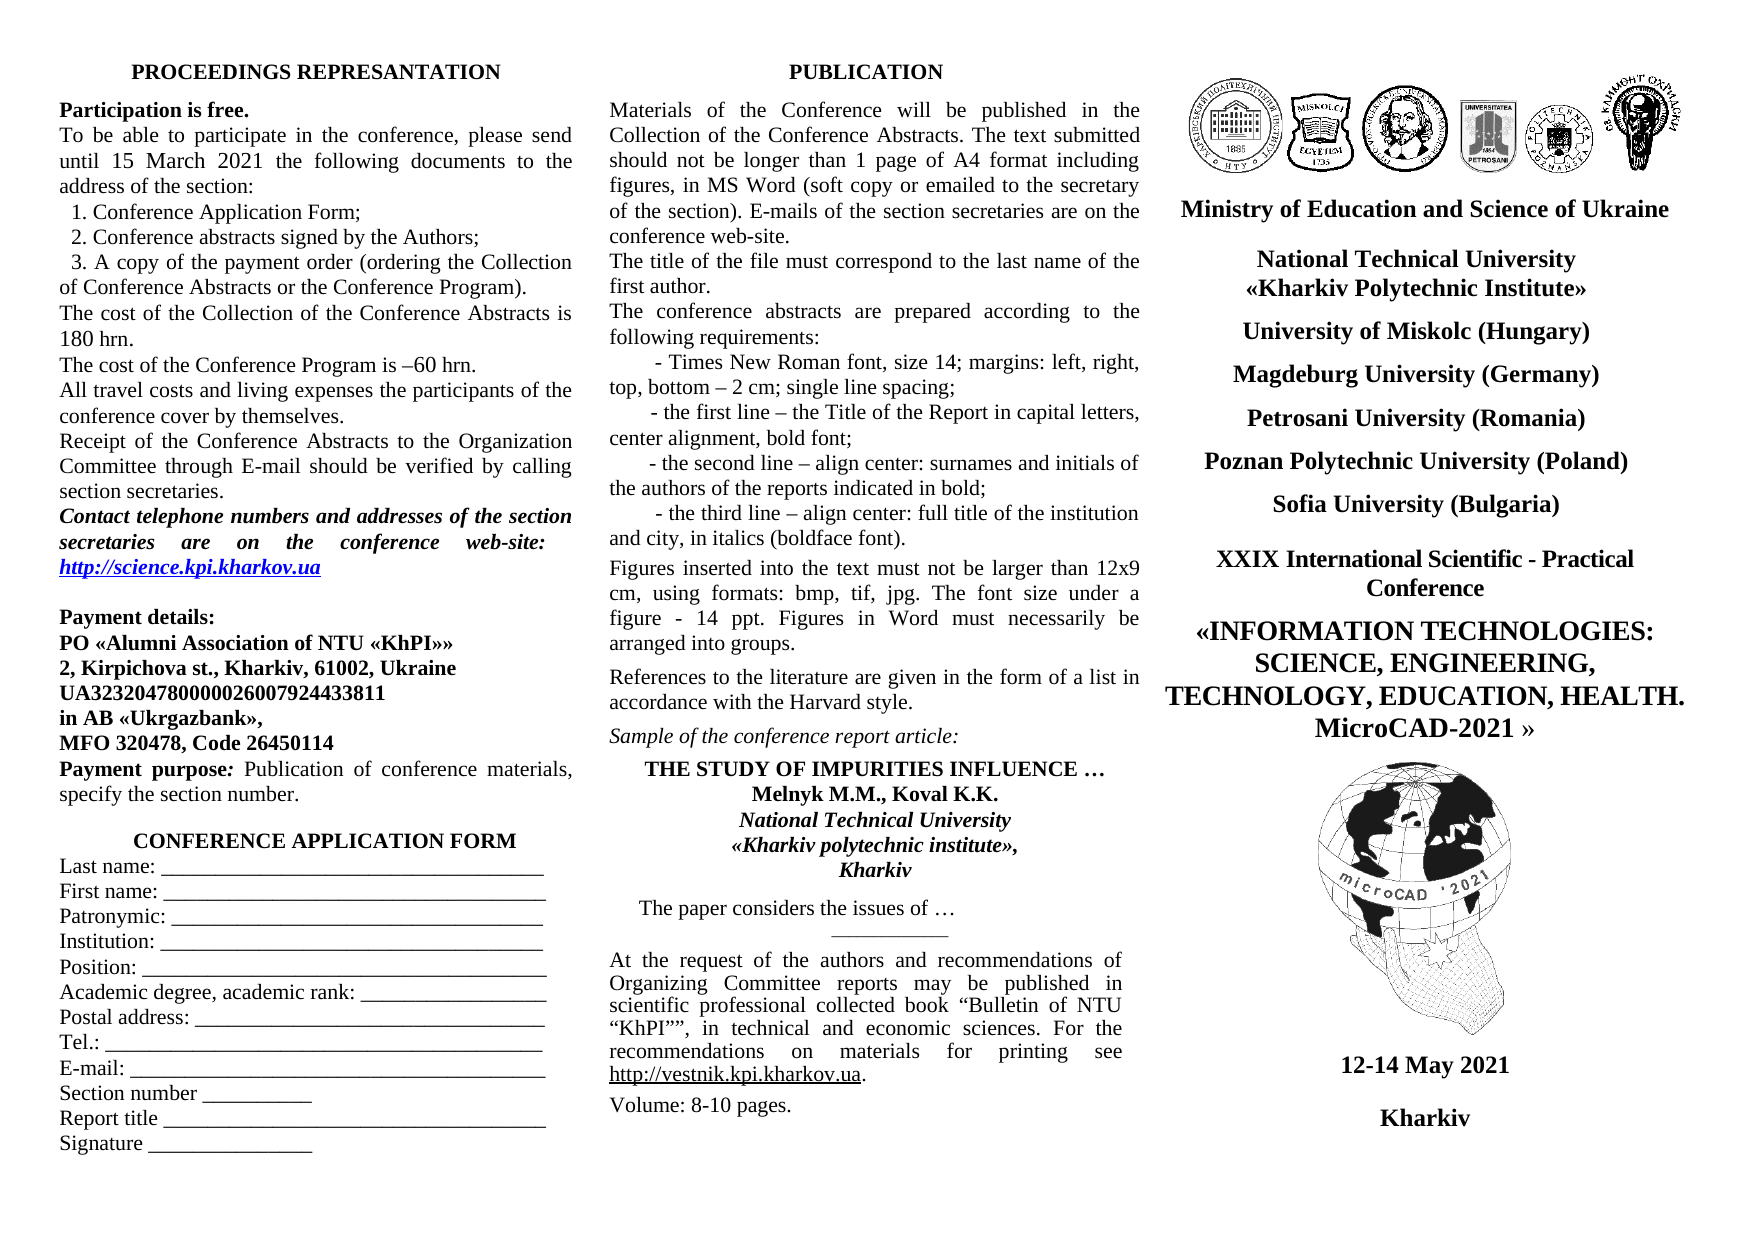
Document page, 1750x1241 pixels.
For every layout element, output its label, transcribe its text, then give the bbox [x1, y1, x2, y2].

picture [1456, 100, 1517, 173]
text PUBLICATION [609, 59, 1123, 84]
text Receipt of the Conference Abstracts to the Organization Committee through E-mail should be verified by calling section secretaries. [59, 428, 573, 503]
text Sample of the conference report article: [609, 723, 1141, 748]
text Poznan Polytechnic University (Poland) [1159, 446, 1673, 474]
text The conference abstracts are prepared according to the following requirements: [609, 298, 1141, 349]
text MFO 320478, Code 26450114 [59, 730, 573, 756]
text Academic degree, academic rank: _________________ [59, 979, 591, 1004]
text Participation is free. [59, 97, 573, 122]
text - Times New Roman font, size 14; margins: left, right, top, bottom – ; single line spacing; [609, 349, 1141, 399]
text Position: _____________________________________ [59, 954, 591, 979]
text The title of the file must correspond to the last name of the first author. [609, 248, 1141, 298]
text To be able to participate in the conference, please send until 15 March 2021 the following documents to the address of the section: [59, 122, 573, 199]
text - the third line – align center: full title of the institution and city, in italics (boldface font). [609, 500, 1141, 551]
text Postal address: ________________________________ [59, 1004, 591, 1029]
text «Kharkiv polytechnic institute», Kharkiv [609, 832, 1141, 882]
text - the first line – the Title of the Report in capital letters, center alignment, bold font; [609, 399, 1141, 450]
text Figures inserted into the text must not be larger than 12x9 cm, using formats: bmp, tif, jpg. The font size under a figure - 14 ррt. Figures in Word must necessarily be arranged into groups. [609, 555, 1141, 656]
text Signature _______________ [59, 1130, 591, 1155]
text PO «Alumni Association of NTU «KhPI»» [59, 629, 573, 655]
text Tel.: ________________________________________ [59, 1029, 591, 1054]
text National Technical University [609, 807, 1141, 832]
picture [1188, 78, 1355, 173]
text «Kharkiv Polytechnic Institute» [1159, 273, 1673, 302]
text Payment purpose: Publication of conference materials, specify the section number. [59, 756, 573, 806]
text «INFORMATION TECHNOLOGIES: [1159, 614, 1691, 646]
text Report title ___________________________________ [59, 1105, 591, 1130]
text 1. Conference Application Form; [59, 199, 573, 224]
text References to the literature are given in the form of a list in accordance with the Harvard style. [609, 664, 1141, 714]
text Sofia University (Bulgaria) [1159, 489, 1673, 518]
text All travel costs and living expenses the participants of the conference cover by themselves. [59, 377, 573, 428]
text At the request of the authors and recommendations of Organizing Committee reports may be published in scientific professional collected book “Bulletin of NTU “KhPI””, in technical and economic sciences. For the recommendations on materials for printing see http://vestnik.kpi.kharkov.ua. [609, 949, 1123, 1086]
text Volume: 8-10 pages. [609, 1094, 1123, 1117]
text MicroCAD-2021 » [1159, 711, 1691, 743]
text 2, Kirpichova st., Kharkiv, 61002, Ukraine [59, 655, 573, 680]
text First name: ___________________________________ [59, 878, 591, 903]
text Last name: ___________________________________ [59, 853, 591, 878]
text The cost of the Conference Program is –60 hrn. [59, 351, 573, 377]
text Melnyk M.M., Koval K.K. [609, 781, 1141, 807]
text Payment details: [59, 604, 573, 629]
text 12-14 May 2021 [1159, 1051, 1691, 1079]
text UA323204780000026007924433811 in AB «Ukrgazbank», [59, 680, 573, 730]
text Materials of the Conference will be published in the Collection of the Conference Abstracts. The text submitted should not be longer than 1 page of A4 format including figures, in MS Word (soft copy or emailed to the secretary of the section). E-mails of the section secretaries are on the conference web-site. [609, 97, 1141, 248]
text - the second line – align center: surnames and initials of the authors of the reports indicated in bold; [609, 450, 1141, 500]
text Kharkiv [1159, 1103, 1691, 1132]
picture [1599, 71, 1683, 173]
text Patronymic: __________________________________ [59, 903, 591, 928]
text Е-mail: ______________________________________ [59, 1054, 591, 1080]
text 2. Conference abstracts signed by the Authors; [59, 224, 573, 249]
text SCIENCE, ENGINEERING, [1159, 646, 1691, 679]
text CONFERENCE APPLICATION FORM [59, 828, 591, 853]
text PROCEEDINGS REPRESANTATION [59, 59, 573, 84]
text Institution: ___________________________________ [59, 928, 591, 954]
text University of Miskolc (Hungary) [1159, 316, 1673, 345]
text National Technical University [1159, 244, 1673, 273]
text Contact telephone numbers and addresses of the section secretaries are on the conference web-site: http://science.kpi.kharkov.ua [59, 503, 573, 579]
text ______________ [609, 920, 1141, 939]
text Petrosani University (Romania) [1159, 403, 1673, 431]
text The study of IMPURITIES INFLUENCE … [609, 756, 1141, 781]
picture [1310, 743, 1541, 1051]
text Conference [1159, 573, 1691, 601]
text The cost of the Collection of the Conference Abstracts is 180 hrn. [59, 299, 573, 351]
text The paper considers the issues of … [609, 895, 1141, 920]
text Section number __________ [59, 1080, 591, 1105]
text XХІХ International Scientific - Practical [1159, 544, 1691, 573]
picture [1360, 83, 1450, 173]
text TECHNOLOGY, EDUCATION, HEALTH. [1159, 679, 1691, 711]
text copy of the payment order (ordering the Collection of Conference Abstracts or the Conference Program). [59, 249, 573, 299]
text Ministry of Education and Science of Ukraine [1159, 194, 1691, 223]
picture [1523, 103, 1594, 173]
text Magdeburg University (Germany) [1159, 359, 1673, 388]
